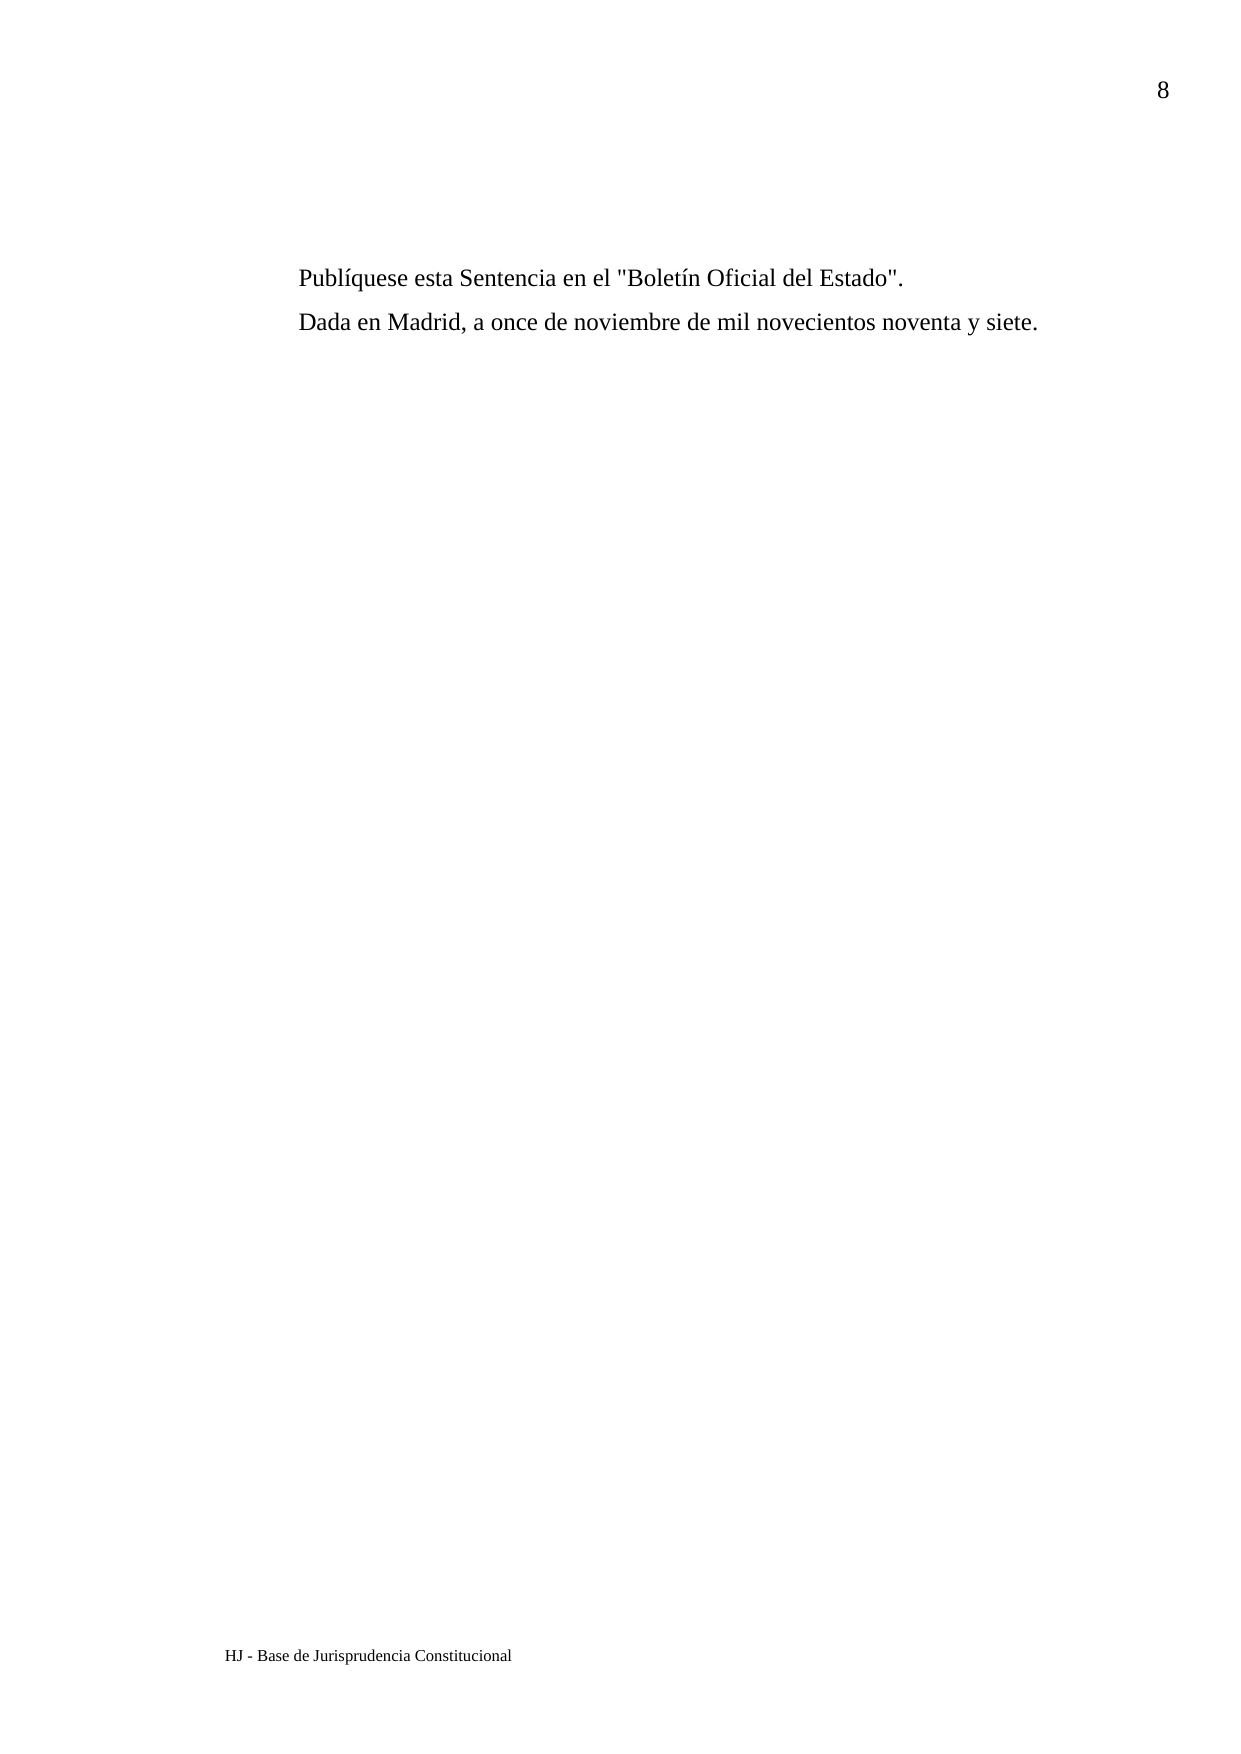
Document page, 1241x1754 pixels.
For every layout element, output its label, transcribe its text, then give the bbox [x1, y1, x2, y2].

text Publíquese esta Sentencia en el "Boletín Oficial del Estado". [224, 263, 1169, 292]
text Dada en Madrid, a once de noviembre de mil novecientos noventa y siete. [224, 307, 1169, 335]
